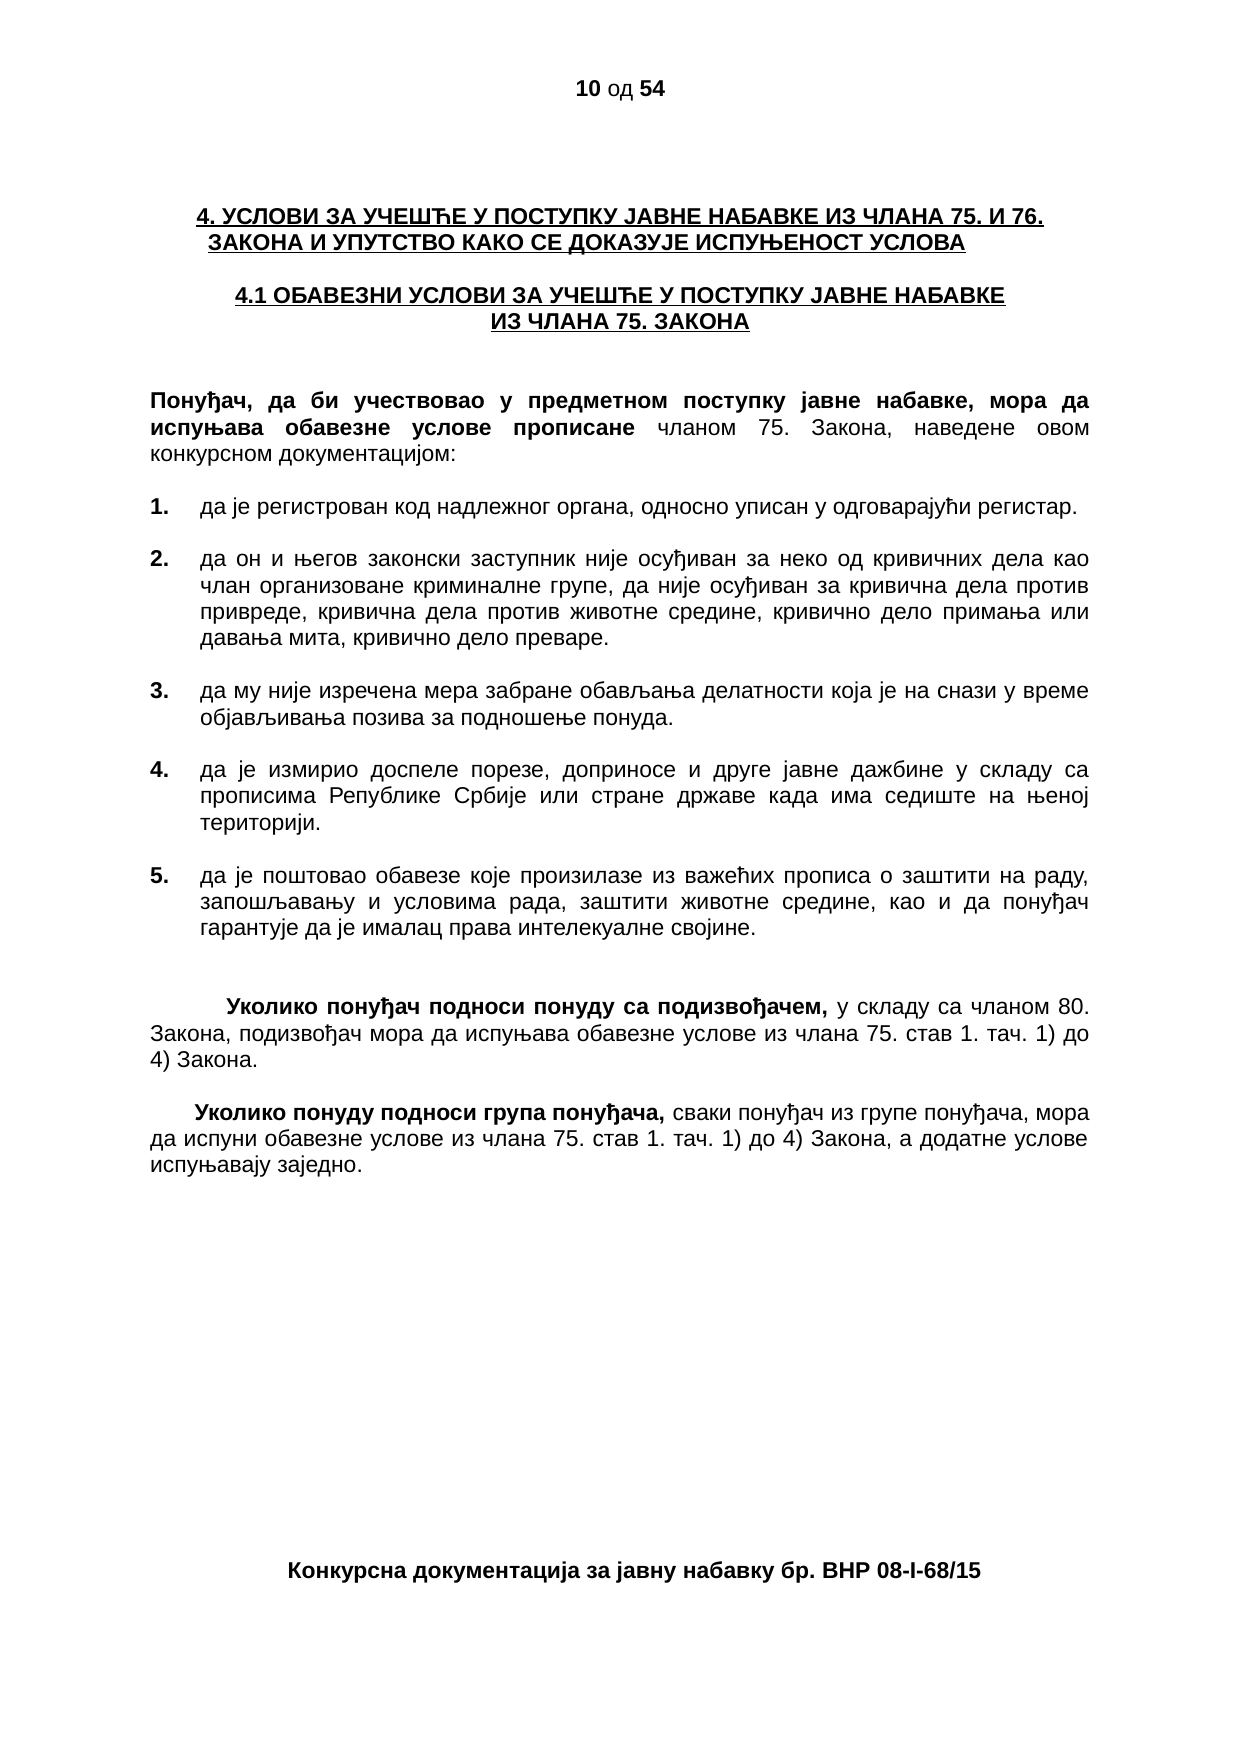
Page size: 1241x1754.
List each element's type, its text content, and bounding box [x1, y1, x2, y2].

list да је измирио доспеле порезе, доприносе и друге јавне дажбине у складу са прописима Републике Србије или стране државе када има седиште на њеној територији. [150, 756, 1090, 835]
list Уколико понуду подноси група понуђача, сваки понуђач из групе понуђача, мора да испуни обавезне услове из члана 75. став 1. тач. 1) до 4) Закона, а додатне услове испуњавају заједно. [150, 1099, 1090, 1178]
text Понуђач, да би учествовао у предметном поступку јавне набавке, мора да испуњава обавезне услове прописане чланом 75. Закона, наведене овом конкурсном документацијом: [150, 387, 1090, 466]
list да он и његов законски заступник није осуђиван за неко од кривичних дела као члан организоване криминалне групе, да није осуђиван за кривична дела против привреде, кривична дела против животне средине, кривично дело примања или давања мита, кривично дело преваре. [150, 545, 1090, 651]
list да је регистрован код надлежног органа, односно уписан у одговарајући регистар. [150, 493, 1090, 519]
text ИЗ ЧЛАНА 75. ЗАКОНА [150, 308, 1090, 334]
list Уколико понуђач подноси понуду са подизвођачем, у складу са чланом 80. Закона, подизвођач мора да испуњава обавезне услове из члана 75. став 1. тач. 1) до 4) Закона. [150, 993, 1090, 1072]
list 4. УСЛОВИ ЗА УЧЕШЋЕ У ПОСТУПКУ ЈАВНЕ НАБАВКЕ ИЗ ЧЛАНА 75. И 76. ЗАКОНА И УПУТСТВО КАКО СЕ ДОКАЗУЈЕ ИСПУЊЕНОСТ УСЛОВА [150, 203, 1090, 282]
list да је поштовао обавезе које произилазе из важећих прописа о заштити на раду, запошљавању и условима рада, заштити животне средине, као и да понуђач гарантује да је ималац права интелекуалне својине. [150, 862, 1090, 941]
list да му није изречена мера забране обављања делатности која је на снази у време објављивања позива за подношење понуда. [150, 677, 1090, 730]
text 4.1 ОБАВЕЗНИ УСЛОВИ ЗА УЧЕШЋЕ У ПОСТУПКУ ЈАВНЕ НАБАВКЕ [150, 282, 1090, 308]
